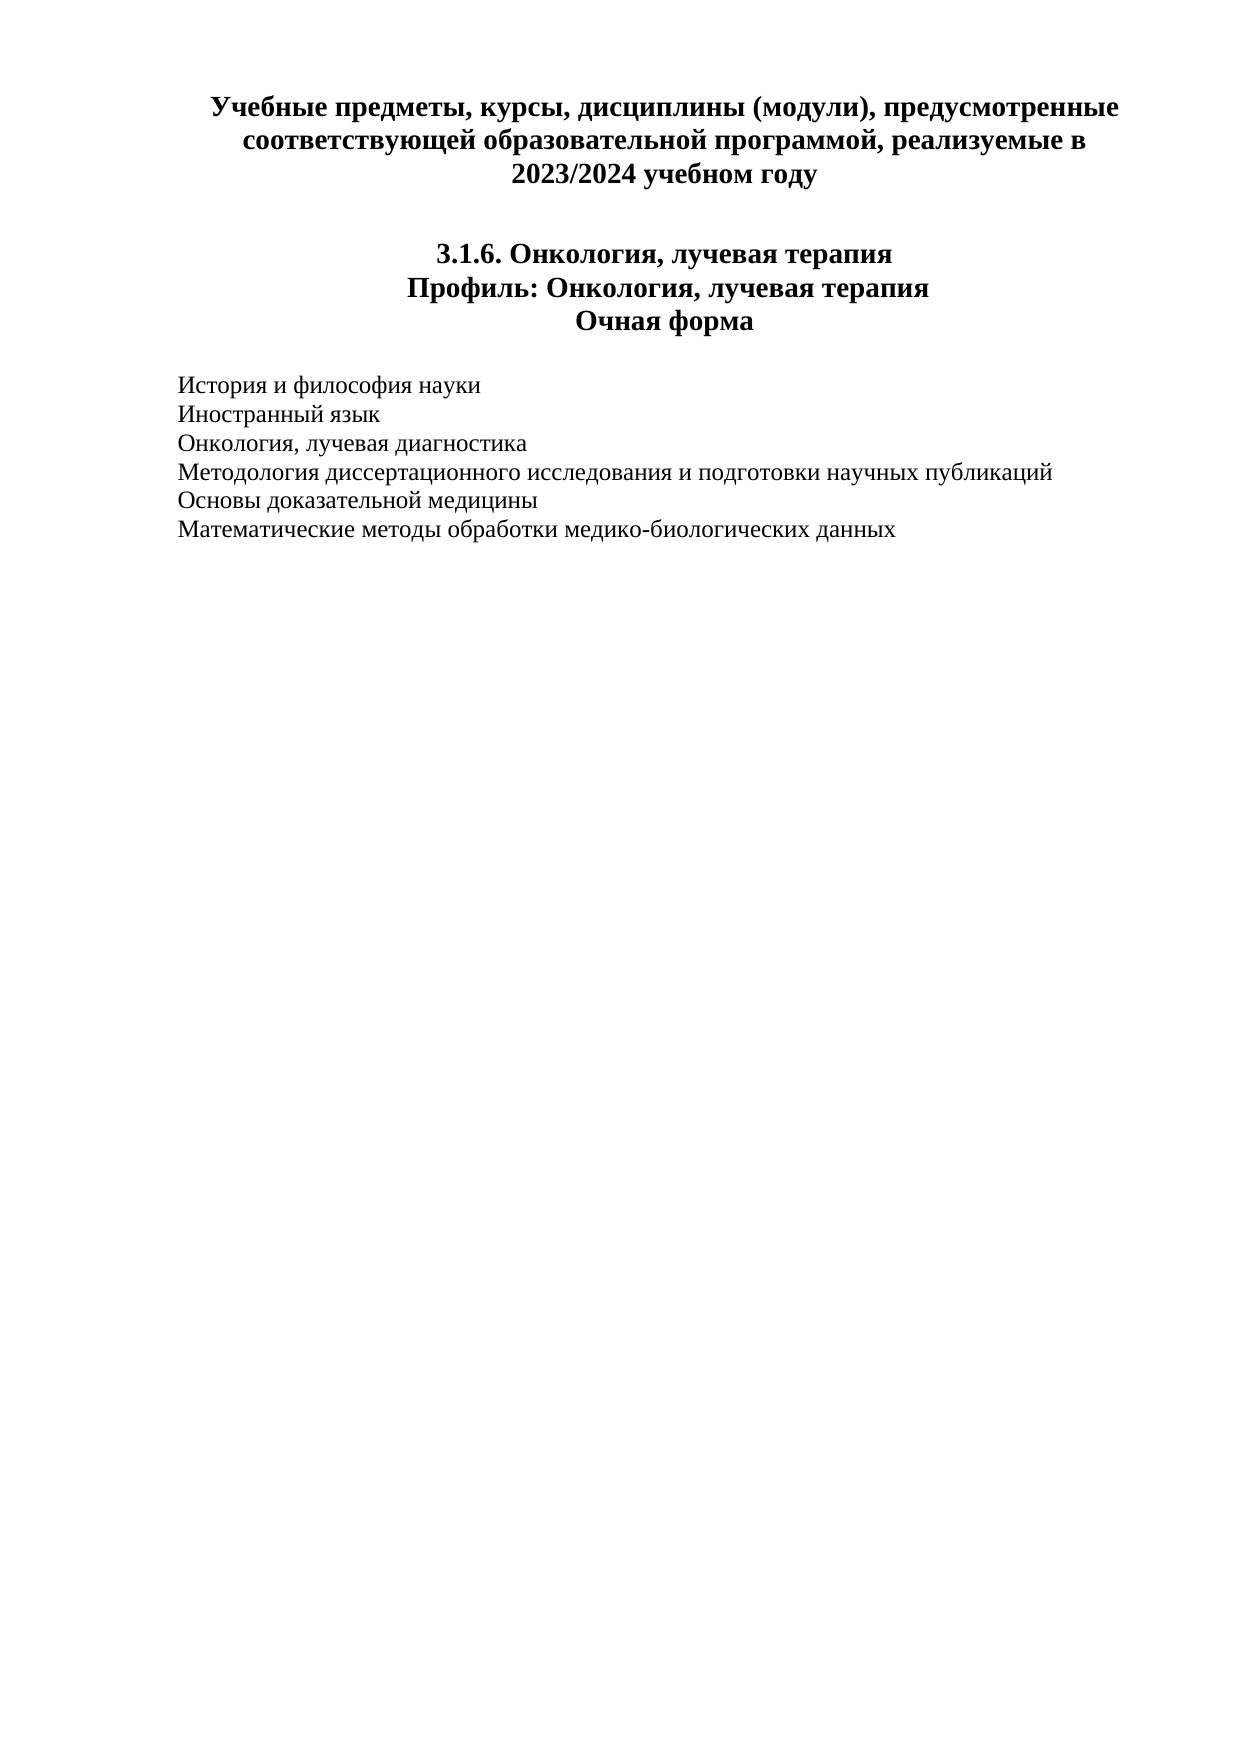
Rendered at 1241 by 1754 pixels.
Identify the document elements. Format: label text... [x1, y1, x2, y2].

text История и философия науки [177, 370, 1152, 399]
text Очная форма [177, 303, 1152, 337]
text Профиль: Онкология, лучевая терапия [177, 270, 1152, 303]
text 3.1.6. Онкология, лучевая терапия [177, 236, 1152, 270]
text Иностранный язык [177, 399, 1152, 428]
text Математические методы обработки медико-биологических данных [177, 514, 1152, 543]
text Основы доказательной медицины [177, 485, 1152, 514]
text Методология диссертационного исследования и подготовки научных публикаций [177, 457, 1152, 485]
text Учебные предметы, курсы, дисциплины (модули), предусмотренные соответствующей образовательной программой, реализуемые в 2023/2024 учебном году [177, 89, 1152, 189]
text Онкология, лучевая диагностика [177, 428, 1152, 457]
